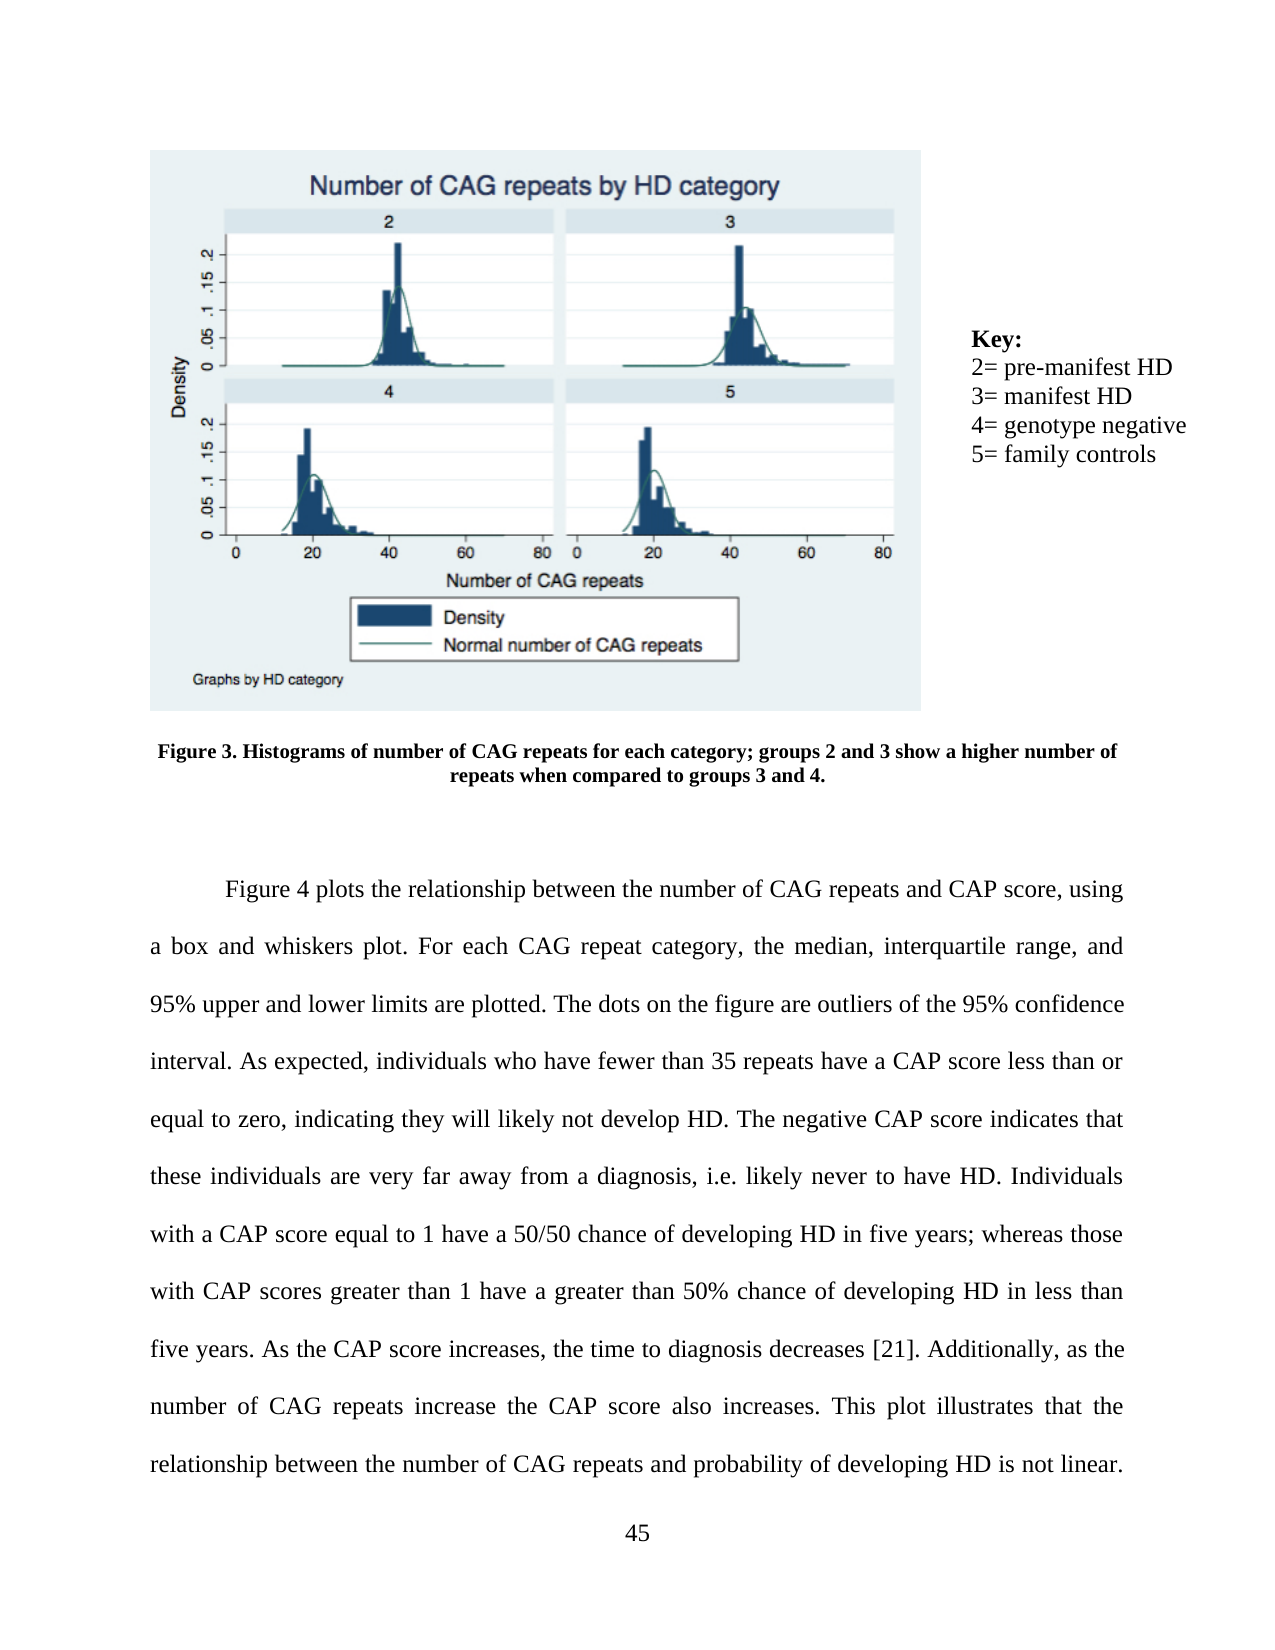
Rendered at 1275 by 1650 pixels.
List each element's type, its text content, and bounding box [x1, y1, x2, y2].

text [150, 874, 1125, 1477]
picture [150, 150, 921, 711]
